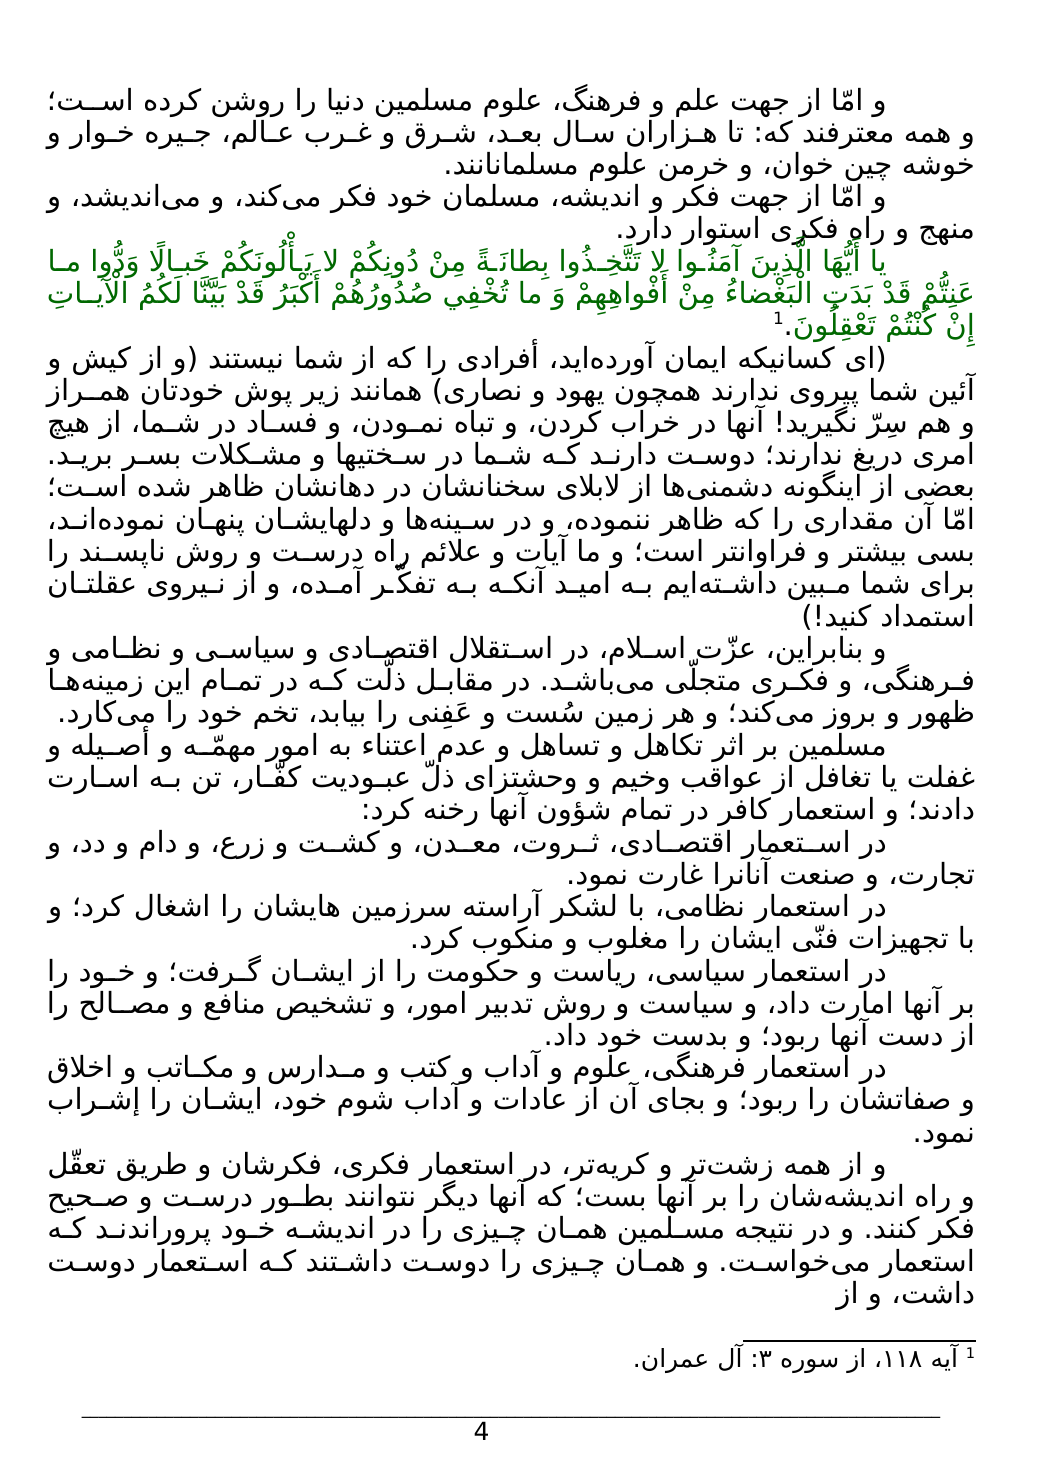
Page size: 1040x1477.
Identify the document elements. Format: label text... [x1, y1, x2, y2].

text در استعمار نظامى، با لشكر آراسته سرزمین هایشان را اشغال كرد؛ و با تجهیزات فنّى ایشان را مغلوب و منكوب كرد. [47, 891, 975, 955]
text در استعمار سیاسى، ریاست و حكومت را از ایشان گرفت؛ و خود را بر آنها امارت داد، و سیاست و روش تدبیر امور، و تشخیص منافع و مصالح را از دست آنها ربود؛ و بدست خود داد. [47, 955, 975, 1052]
text يا أَيُّهَا الَّذِينَ آمَنُوا لا تَتَّخِذُوا بِطانَةً مِنْ دُونِكُمْ لا يَأْلُونَكُمْ خَبالًا وَدُّوا ما عَنِتُّمْ قَدْ بَدَتِ الْبَغْضاءُ مِنْ أَفْواهِهِمْ وَ ما تُخْفِي صُدُورُهُمْ أَكْبَرُ قَدْ بَيَّنَّا لَكُمُ الْآياتِ إِنْ كُنْتُمْ تَعْقِلُونَ. [47, 246, 975, 342]
text و امّا از جهت فكر و اندیشه، مسلمان خود فكر مى‌كند، و مى‌اندیشد، و منهج و راه فكرى استوار دارد. [47, 181, 975, 246]
text مسلمین بر اثر تكاهل و تساهل و عدم اعتناء به امور مهمّه و أصیله و غفلت یا تغافل از عواقب وخیم و وحشتزاى ذلّ عبودیت كفّار، تن به اسارت دادند؛ و استعمار كافر در تمام شؤون آنها رخنه كرد: [47, 730, 975, 826]
text در استعمار فرهنگى، علوم و آداب و كتب و مدارس و مكاتب و اخلاق و صفاتشان را ربود؛ و بجاى آن از عادات و آداب شوم خود، ایشان را إشراب نمود. [47, 1052, 975, 1149]
text و امّا از جهت علم و فرهنگ، علوم مسلمین دنیا را روشن كرده است؛ و همه معترفند كه: تا هزاران سال بعد، شرق و غرب عالم، جیره خوار و خوشه چین خوان، و خرمن علوم مسلمانانند. [47, 84, 975, 181]
text در استعمار اقتصادى، ثروت، معدن، و كشت و زرع، و دام و دد، و تجارت، و صنعت آنانرا غارت نمود. [47, 826, 975, 891]
text (اى كسانیكه ایمان آورده‌اید، أفرادى را كه از شما نیستند (و از كیش و آئین شما پیروى ندارند همچون یهود و نصارى) همانند زیر پوش خودتان همراز و هم سِرّ نگیرید! آنها در خراب كردن، و تباه نمودن، و فساد در شما، از هیچ امرى دریغ ندارند؛ دوست دارند كه شما در سختیها و مشكلات بسر برید. بعضى از اینگونه دشمنى‌ها از لابلاى سخنانشان در دهانشان ظاهر شده است؛ امّا آن مقدارى را كه ظاهر ننموده، و در سینه‌ها و دلهایشان پنهان نموده‌اند، بسى بیشتر و فراوانتر است؛ و ما آیات و علائم راه درست و روش ناپسند را براى شما مبین داشته‌ایم به امید آنكه به تفكّر آمده، و از نیروى عقلتان استمداد كنید!) [47, 342, 975, 633]
text و بنابراین، عزّت اسلام، در استقلال اقتصادى و سیاسى و نظامى و فرهنگى، و فكرى متجلّى مى‌باشد. در مقابل ذلّت كه در تمام این زمینه‌ها ظهور و بروز مى‌كند؛ و هر زمین سُست و عَفِنى را بیابد، تخم خود را مى‌كارد. [47, 633, 975, 730]
text و از همه زشت‌تر و كریه‌تر، در استعمار فكرى، فكرشان و طریق تعقّل و راه اندیشه‌شان را بر آنها بست؛ كه آنها دیگر نتوانند بطور درست و صحیح فكر كنند. و در نتیجه مسلمین همان چیزى را در اندیشه خود پروراندند كه استعمار مى‌خواست. و همان چیزى را دوست داشتند كه استعمار دوست داشت، و از [47, 1149, 975, 1310]
